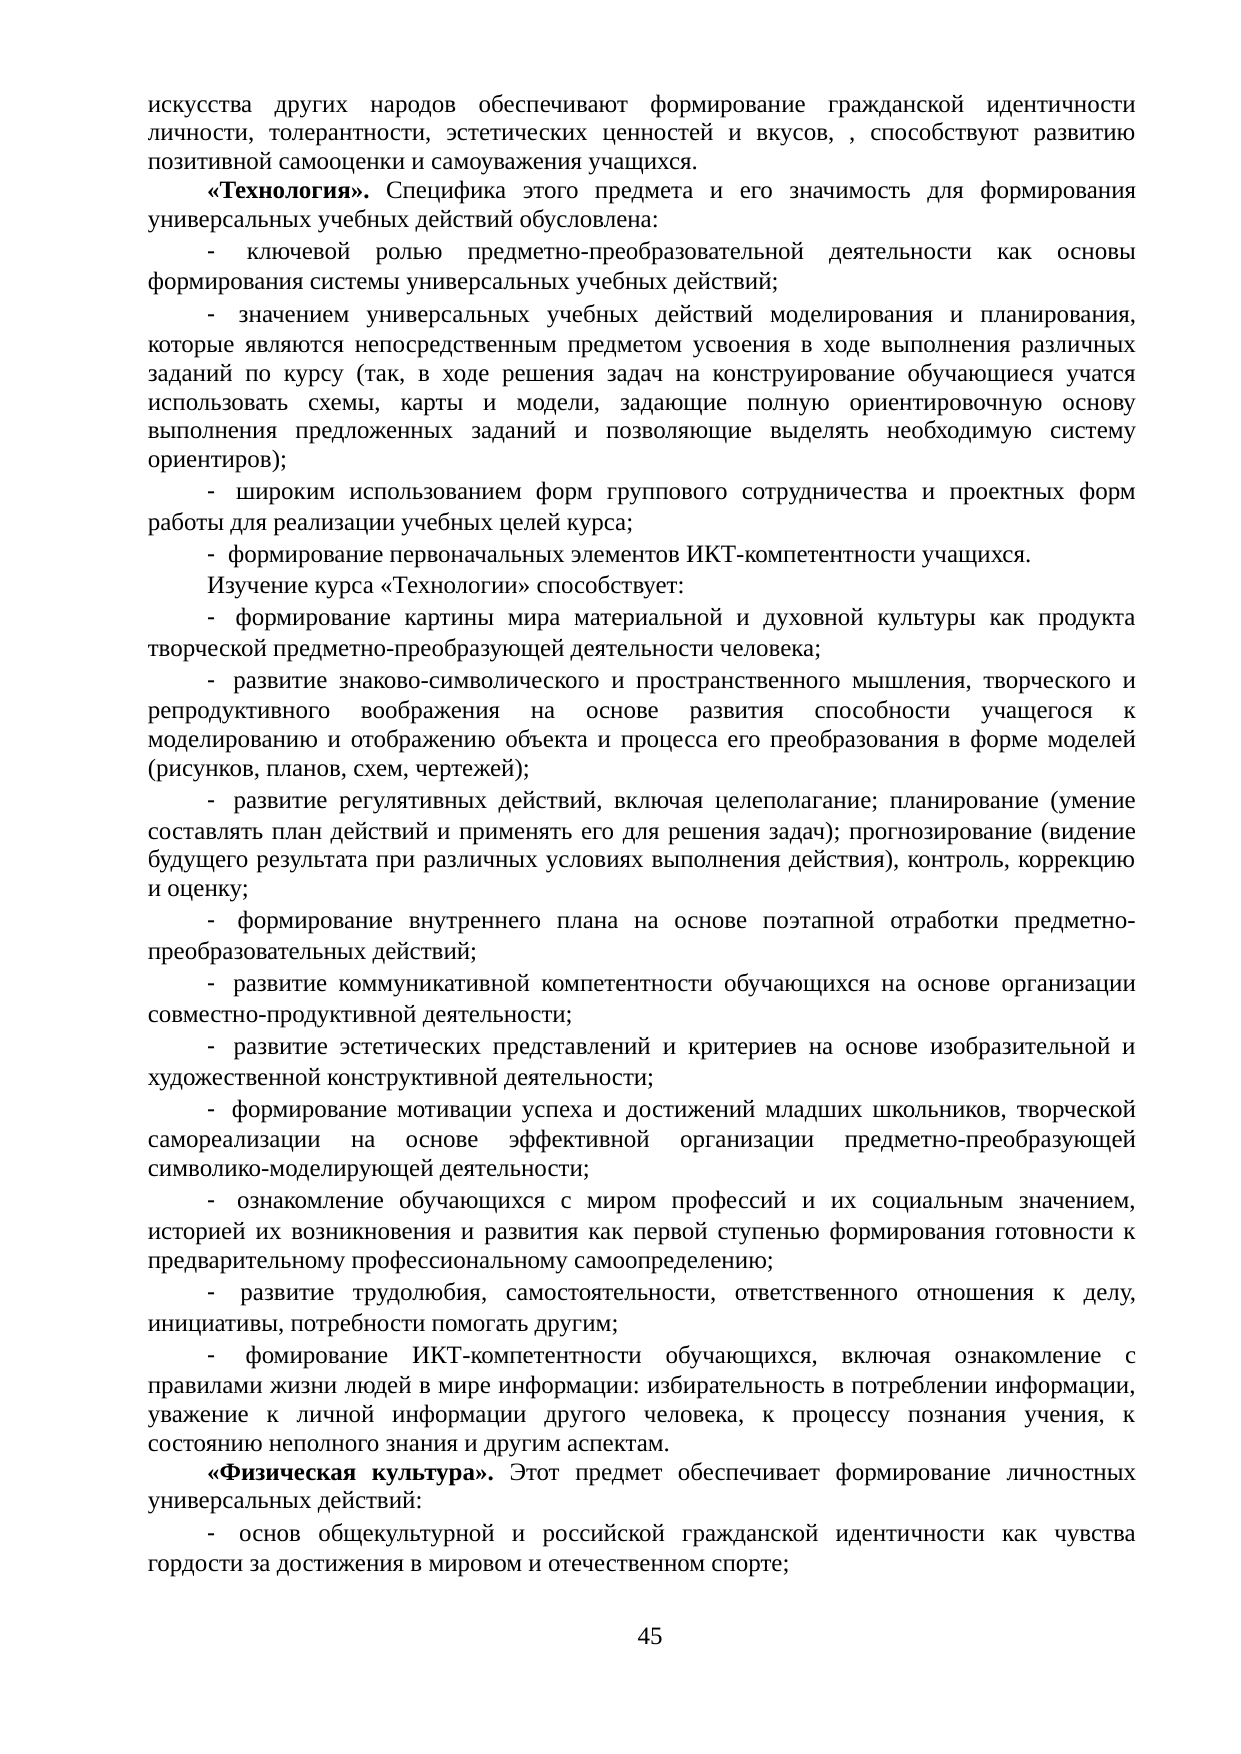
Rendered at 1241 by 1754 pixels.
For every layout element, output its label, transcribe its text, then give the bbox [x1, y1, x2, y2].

list формирование мотивации успеха и достижений младших школьников, творческой самореализации на основе эффективной организации предметно-преобразующей символико-моделирующей деятельности; [148, 1091, 1137, 1182]
list формирование первоначальных элементов ИКТ-компетентности учащихся. [148, 536, 1137, 570]
list развитие эстетических представлений и критериев на основе изобразительной и художественной конструктивной деятельности; [148, 1028, 1137, 1091]
list широким использованием форм группового сотрудничества и проектных форм работы для реализации учебных целей курса; [148, 473, 1137, 536]
list развитие трудолюбия, самостоятельности, ответственного отношения к делу, инициативы, потребности помогать другим; [148, 1274, 1137, 1336]
list формирование картины мира материальной и духовной культуры как продукта творческой предметно-преобразующей деятельности человека; [148, 599, 1137, 661]
list развитие коммуникативной компетентности обучающихся на основе организации совместно-продуктивной деятельности; [148, 965, 1137, 1028]
list основ общекультурной и российской гражданской идентичности как чувства гордости за достижения в мировом и отечественном спорте; [148, 1514, 1137, 1577]
text «Физическая культура». Этот предмет обеспечивает формирование личностных универсальных действий: [148, 1457, 1137, 1514]
list ознакомление обучающихся с миром профессий и их социальным значением, историей их возникновения и развития как первой ступенью формирования готовности к предварительному профессиональному самоопределению; [148, 1182, 1137, 1274]
list развитие знаково-символического и пространственного мышления, творческого и репродуктивного воображения на основе развития способности учащегося к моделированию и отображению объекта и процесса его преобразования в форме моделей (рисунков, планов, схем, чертежей); [148, 661, 1137, 782]
list значением универсальных учебных действий моделирования и планирования, которые являются непосредственным предметом усвоения в ходе выполнения различных заданий по курсу (так, в ходе решения задач на конструирование обучающиеся учатся использовать схемы, карты и модели, задающие полную ориентировочную основу выполнения предложенных заданий и позволяющие выделять необходимую систему ориентиров); [148, 295, 1137, 473]
list фомирование ИКТ-компетентности обучающихся, включая ознакомление с правилами жизни людей в мире информации: избирательность в потреблении информации, уважение к личной информации другого человека, к процессу познания учения, к состоянию неполного знания и другим аспектам. [148, 1336, 1137, 1457]
list формирование внутреннего плана на основе поэтапной отработки предметно-преобразовательных действий; [148, 902, 1137, 965]
list развитие регулятивных действий, включая целеполагание; планирование (умение составлять план действий и применять его для решения задач); прогнозирование (видение будущего результата при различных условиях выполнения действия), контроль, коррекцию и оценку; [148, 782, 1137, 902]
text «Технология». Специфика этого предмета и его значимость для формирования универсальных учебных действий обусловлена: [148, 175, 1137, 232]
text Изучение курса «Технологии» способствует: [207, 570, 1137, 599]
list ключевой ролью предметно-преобразовательной деятельности как основы формирования системы универсальных учебных действий; [148, 232, 1137, 295]
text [148, 89, 1137, 175]
